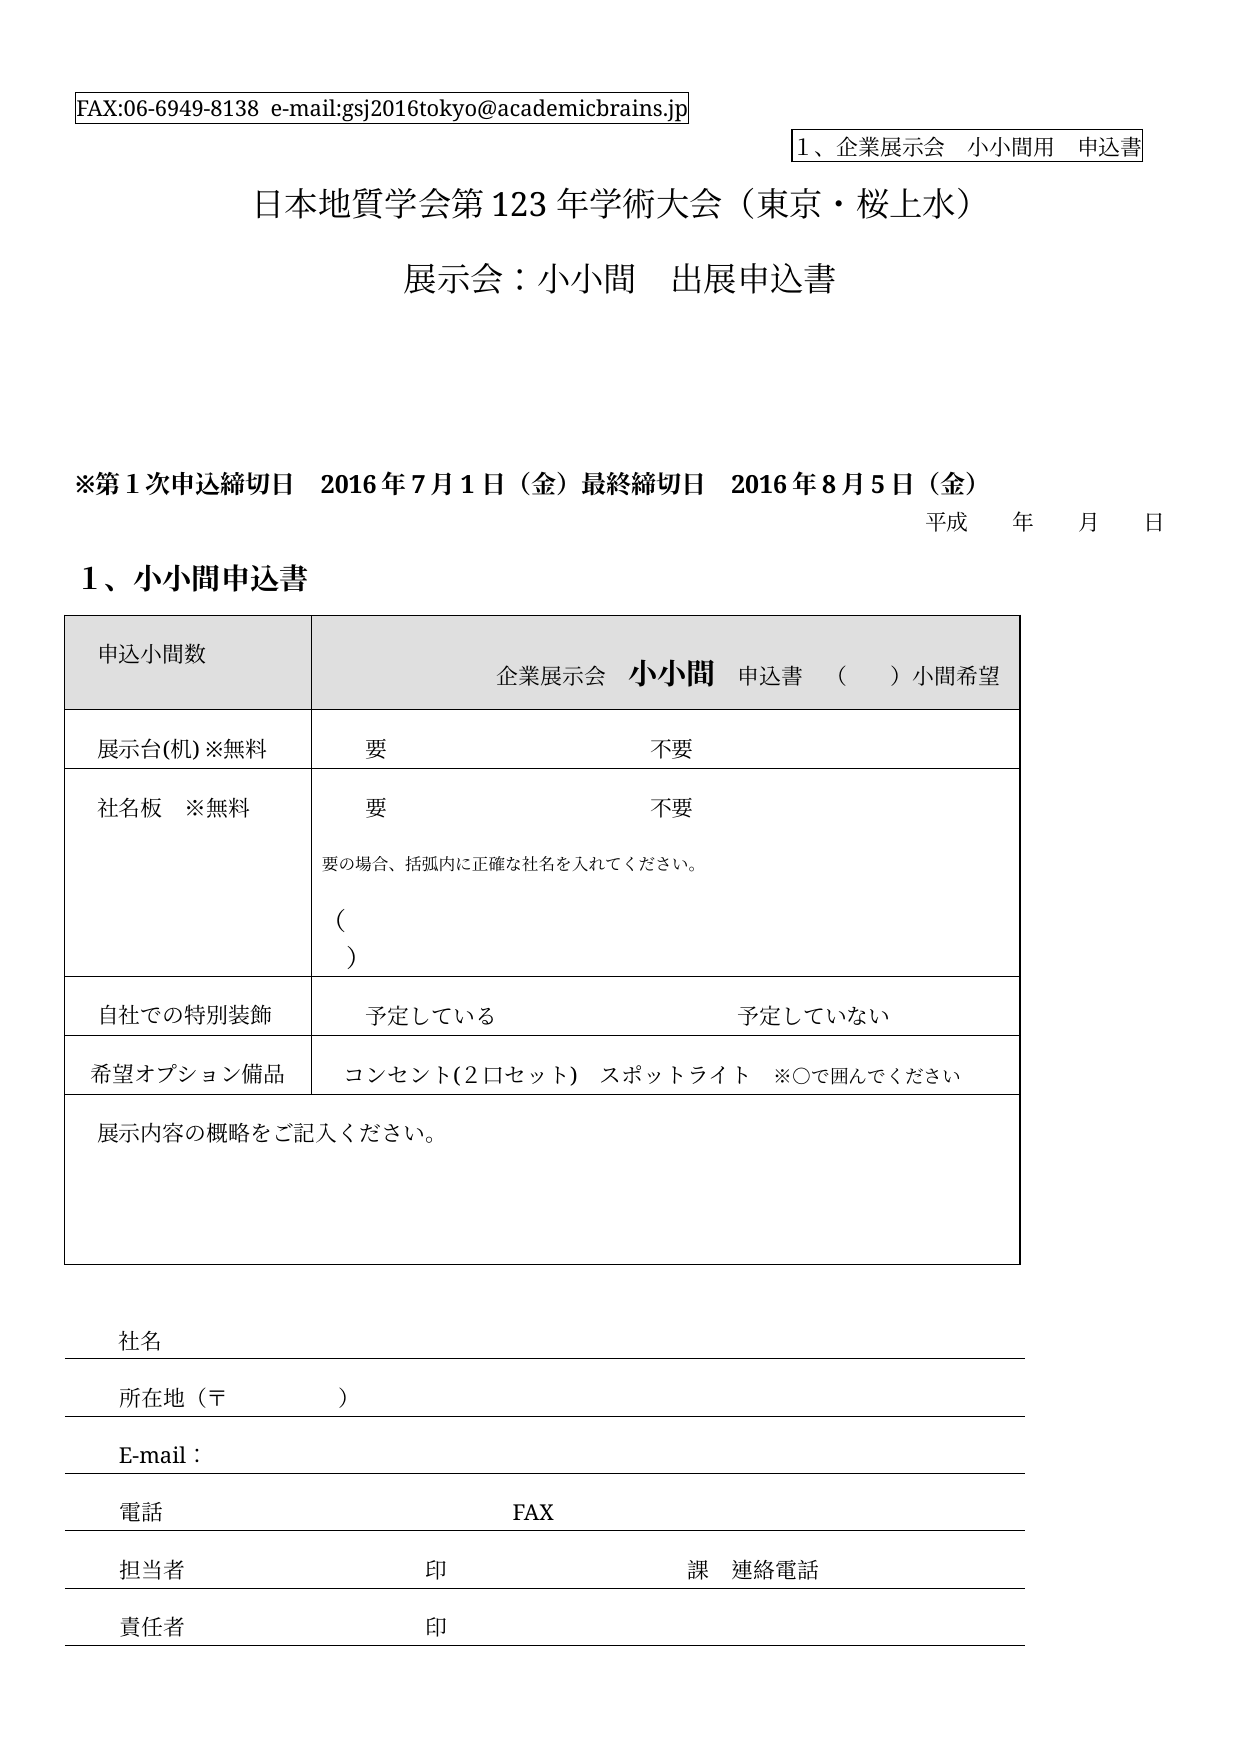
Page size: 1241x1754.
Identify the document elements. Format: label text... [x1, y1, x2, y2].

table_cell 展示台(机) ※無料 [65, 710, 311, 768]
text １、小小間申込書 [75, 539, 1165, 614]
table_cell 展示内容の概略をご記入ください。 [65, 1095, 1019, 1263]
table_header 企業展示会 小小間 申込書 （ ）小間希望 [312, 616, 1019, 709]
text FAX:06-6949-8138 e-mail:gsj2016tokyo@academicbrains.jp [75, 89, 1143, 127]
text １、企業展示会 小小間用 申込書 [75, 127, 1143, 164]
table_cell 担当者 印 課 連絡電話 [65, 1531, 1025, 1587]
table_header 申込小間数 [65, 616, 311, 709]
table_header 社名 [65, 1302, 1025, 1358]
table_cell 要 不要 要の場合、括弧内に正確な社名を入れてください。 （ ） [312, 769, 1019, 976]
table_cell 予定している 予定していない [312, 977, 1019, 1035]
table_cell 自社での特別装飾 [65, 977, 311, 1035]
text ※第１次申込締切日 2016年7月1 日（金）最終締切日 2016年8月5日（金） [75, 464, 1165, 502]
text 平成 年 月 日 [75, 502, 1165, 539]
table_cell 社名板 ※無料 [65, 769, 311, 976]
table_cell 責任者 印 [65, 1589, 1025, 1645]
table_cell 要 不要 [312, 710, 1019, 768]
table_cell 所在地（〒 ） [65, 1359, 1025, 1416]
table_cell コンセント(２口セット) スポットライト ※○で囲んでください [312, 1036, 1019, 1094]
text 日本地質学会第123 年学術大会（東京・桜上水） [75, 164, 1165, 239]
table_cell E-mail： [65, 1417, 1025, 1473]
table_cell 希望オプション備品 [65, 1036, 311, 1094]
text 展示会：小小間 出展申込書 [75, 239, 1165, 314]
table_cell 電話 FAX [65, 1474, 1025, 1530]
